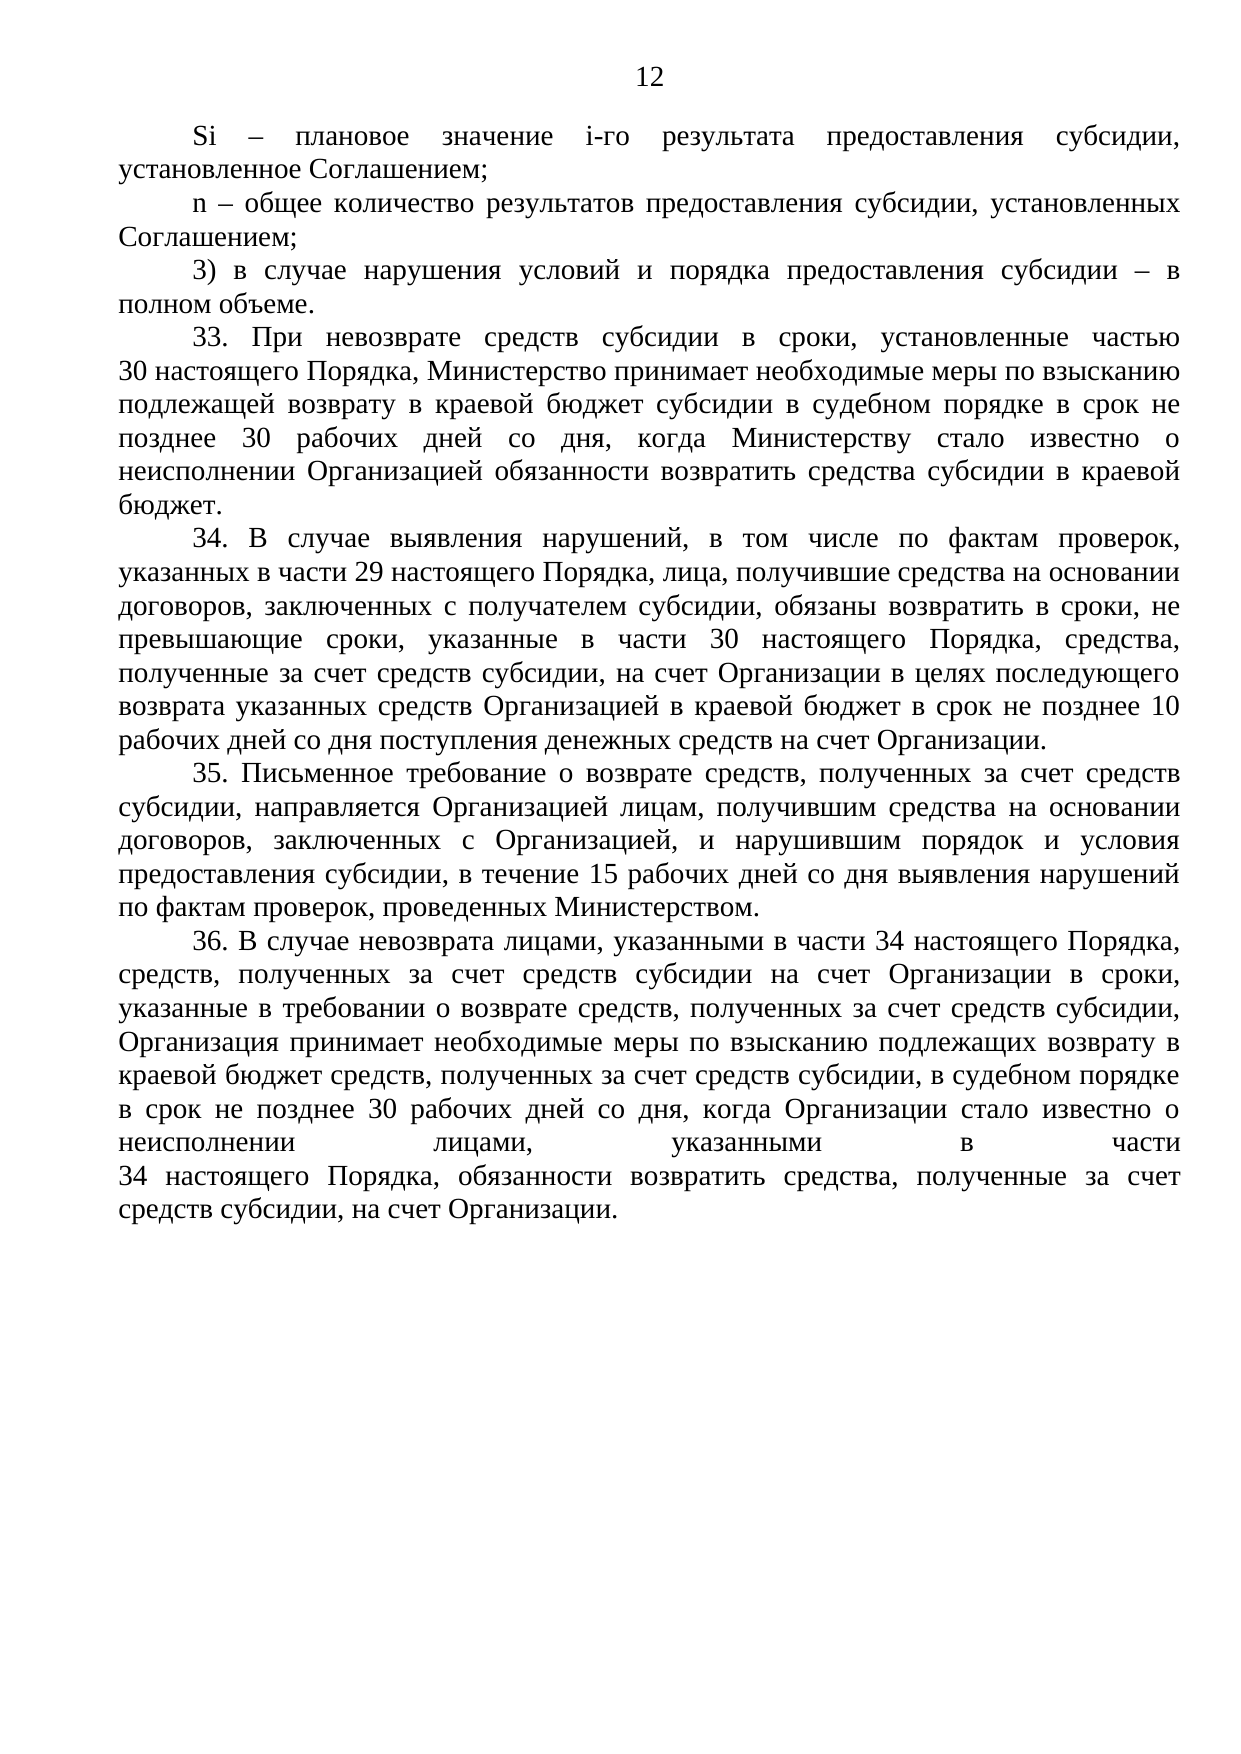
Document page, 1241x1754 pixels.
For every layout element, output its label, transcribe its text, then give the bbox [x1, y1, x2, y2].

text 34. В случае выявления нарушений, в том числе по фактам проверок, указанных в части 29 настоящего Порядка, лица, получившие средства на основании договоров, заключенных с получателем субсидии, обязаны возвратить в сроки, не превышающие сроки, указанные в части 30 настоящего Порядка, средства, полученные за счет средств субсидии, на счет Организации в целях последующего возврата указанных средств Организацией в краевой бюджет в срок не позднее 10 рабочих дней со дня поступления денежных средств на счет Организации. [118, 521, 1181, 755]
text 3) в случае нарушения условий и порядка предоставления субсидии – в полном объеме. [118, 252, 1181, 319]
text 33. При невозврате средств субсидии в сроки, установленные частью 30 настоящего Порядка, Министерство принимает необходимые меры по взысканию подлежащей возврату в краевой бюджет субсидии в судебном порядке в срок не позднее 30 рабочих дней со дня, когда Министерству стало известно о неисполнении Организацией обязанности возвратить средства субсидии в краевой бюджет. [118, 319, 1181, 521]
text n – общее количество результатов предоставления субсидии, установленных Соглашением; [118, 185, 1181, 252]
text 36. В случае невозврата лицами, указанными в части 34 настоящего Порядка, средств, полученных за счет средств субсидии на счет Организации в сроки, указанные в требовании о возврате средств, полученных за счет средств субсидии, Организация принимает необходимые меры по взысканию подлежащих возврату в краевой бюджет средств, полученных за счет средств субсидии, в судебном порядке в срок не позднее 30 рабочих дней со дня, когда Организации стало известно о неисполнении лицами, указанными в части 34 настоящего Порядка, обязанности возвратить средства, полученные за счет средств субсидии, на счет Организации. [118, 923, 1181, 1225]
text Si – плановое значение i-го результата предоставления субсидии, установленное Соглашением; [118, 118, 1181, 185]
text 35. Письменное требование о возврате средств, полученных за счет средств субсидии, направляется Организацией лицам, получившим средства на основании договоров, заключенных с Организацией, и нарушившим порядок и условия предоставления субсидии, в течение 15 рабочих дней со дня выявления нарушений по фактам проверок, проведенных Министерством. [118, 755, 1181, 923]
